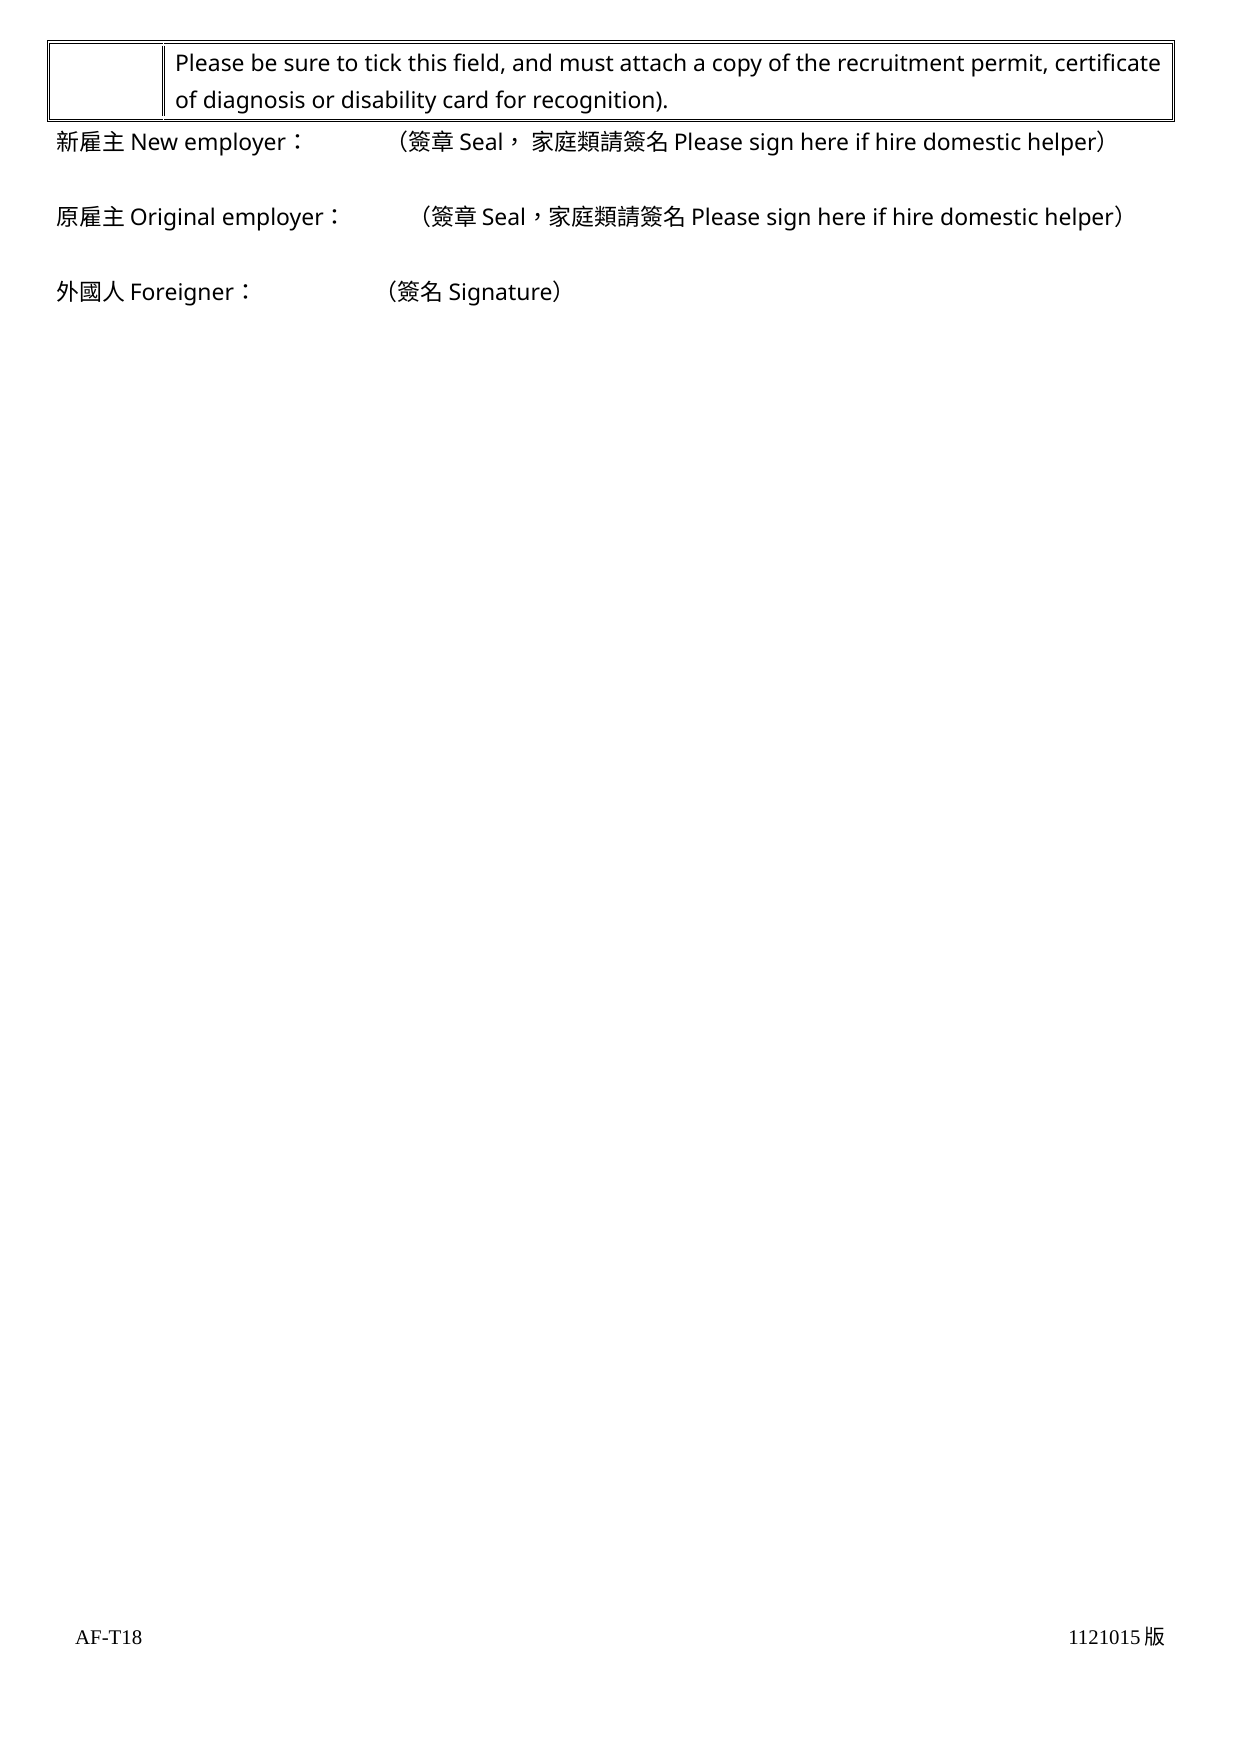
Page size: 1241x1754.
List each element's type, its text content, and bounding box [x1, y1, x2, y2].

text 外國人Foreigner： （簽名Signature） [56, 272, 1165, 309]
text 原雇主Original employer： （簽章Seal，家庭類請簽名Please sign here if hire domestic helper） [56, 197, 1165, 234]
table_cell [49, 41, 164, 118]
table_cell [164, 44, 1172, 118]
text 新雇主 New employer： （簽章Seal， 家庭類請簽名Please sign here if hire domestic helper） [56, 122, 1165, 159]
